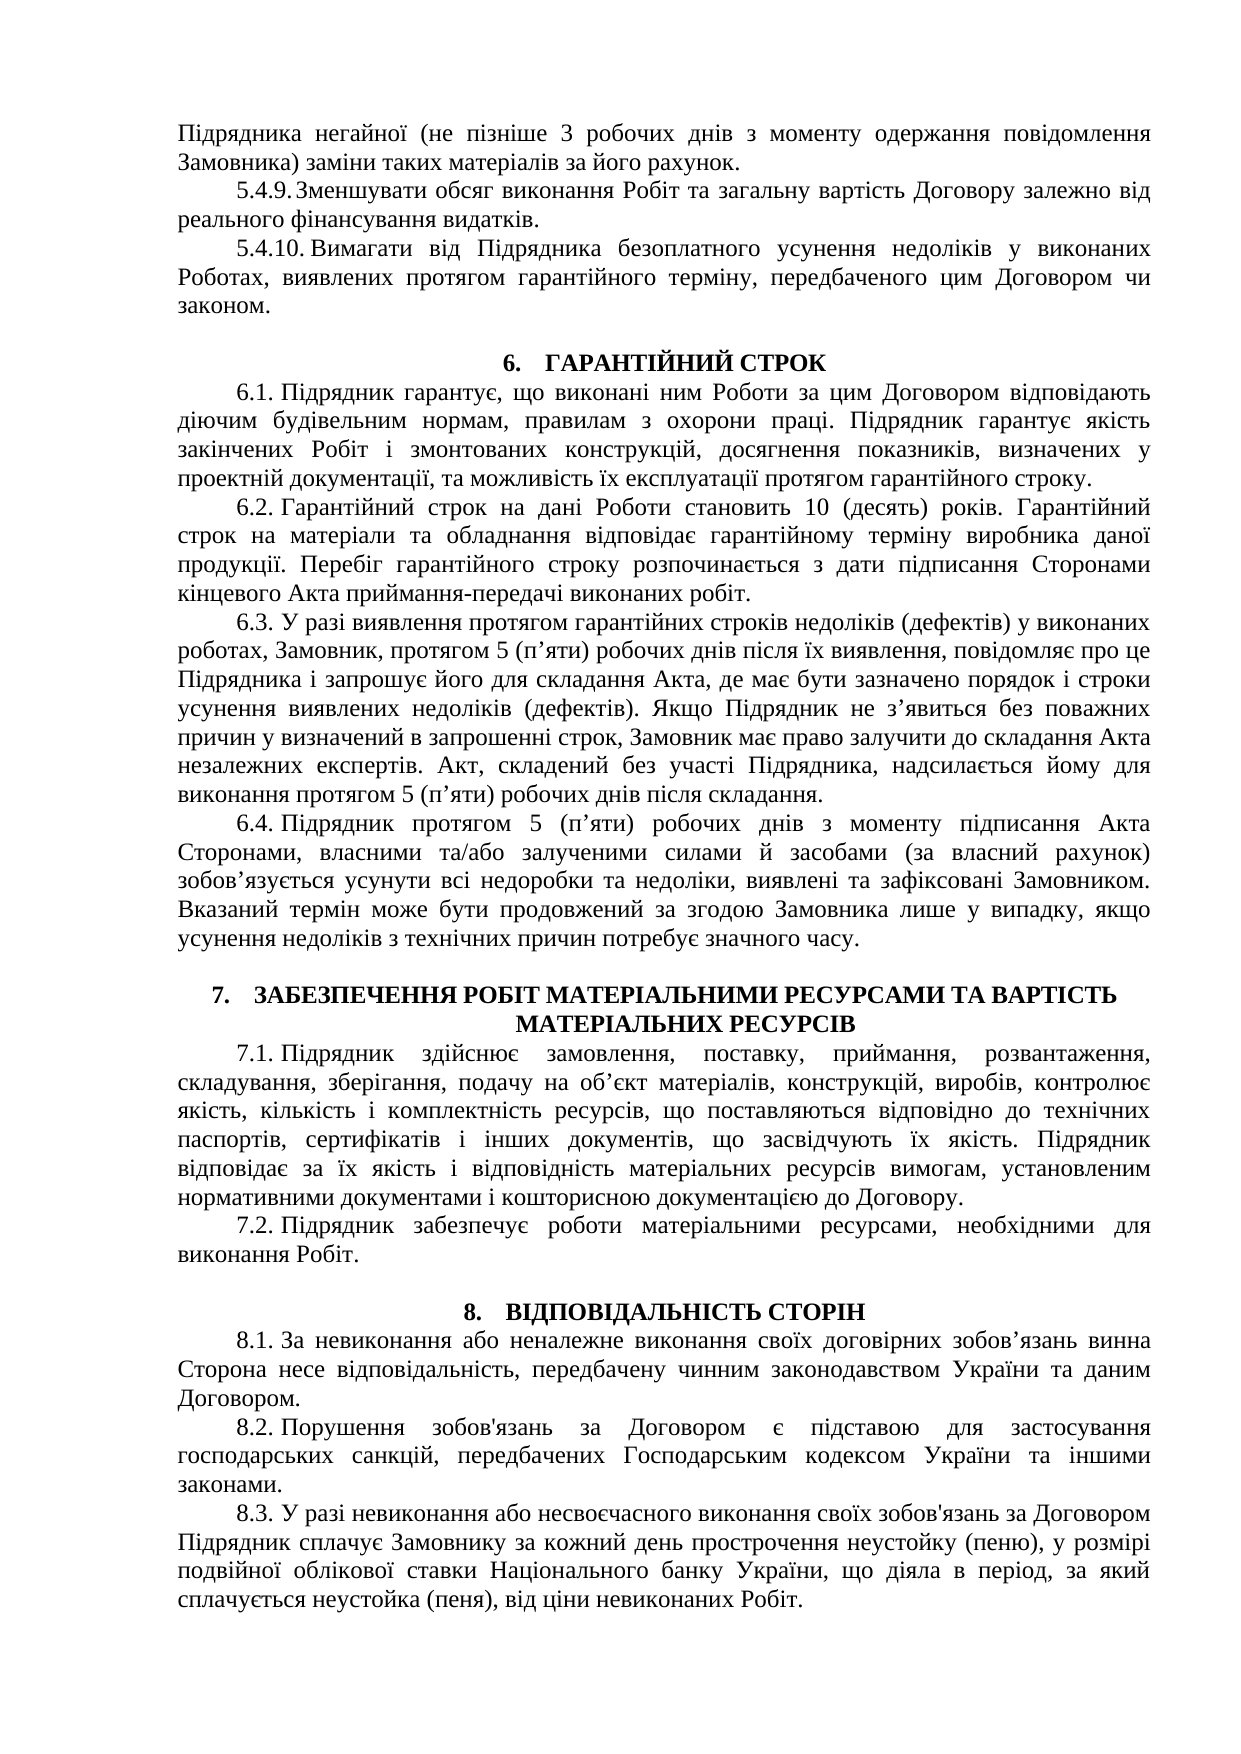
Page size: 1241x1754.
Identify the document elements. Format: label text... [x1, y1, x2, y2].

list ВІДПОВІДАЛЬНІСТЬ СТОРІН [177, 1297, 1152, 1326]
list За невиконання або неналежне виконання своїх договірних зобов’язань винна Сторона несе відповідальність, передбачену чинним законодавством України та даним Договором. [177, 1326, 1152, 1412]
list Підрядник забезпечує роботи матеріальними ресурсами, необхідними для виконання Робіт. [177, 1211, 1152, 1268]
list Зменшувати обсяг виконання Робіт та загальну вартість Договору залежно від реального фінансування видатків. [177, 176, 1152, 233]
list Порушення зобов'язань за Договором є підставою для застосування господарських санкцій, передбачених Господарським кодексом України та іншими законами. [177, 1412, 1152, 1498]
list ЗАБЕЗПЕЧЕННЯ РОБІТ МАТЕРІАЛЬНИМИ РЕСУРСАМИ ТА ВАРТІСТЬ МАТЕРІАЛЬНИХ РЕСУРСІВ [177, 981, 1152, 1038]
list У разі виявлення протягом гарантійних строків недоліків (дефектів) у виконаних роботах, Замовник, протягом 5 (п’яти) робочих днів після їх виявлення, повідомляє про це Підрядника і запрошує його для складання Акта, де має бути зазначено порядок і строки усунення виявлених недоліків (дефектів). Якщо Підрядник не з’явиться без поважних причин у визначений в запрошенні строк, Замовник має право залучити до складання Акта незалежних експертів. Акт, складений без участі Підрядника, надсилається йому для виконання протягом 5 (п’яти) робочих днів після складання. [177, 607, 1152, 808]
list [177, 118, 1152, 176]
list Підрядник здійснює замовлення, поставку, приймання, розвантаження, складування, зберігання, подачу на об’єкт матеріалів, конструкцій, виробів, контролює якість, кількість і комплектність ресурсів, що поставляються відповідно до технічних паспортів, сертифікатів і інших документів, що засвідчують їх якість. Підрядник відповідає за їх якість і відповідність матеріальних ресурсів вимогам, установленим нормативними документами і кошторисною документацією до Договору. [177, 1038, 1152, 1211]
list Вимагати від Підрядника безоплатного усунення недоліків у виконаних Роботах, виявлених протягом гарантійного терміну, передбаченого цим Договором чи законом. [177, 233, 1152, 319]
list У разі невиконання або несвоєчасного виконання своїх зобов'язань за Договором Підрядник сплачує Замовнику за кожний день прострочення неустойку (пеню), у розмірі подвійної облікової ставки Національного банку України, що діяла в період, за який сплачується неустойка (пеня), від ціни невиконаних Робіт. [177, 1498, 1152, 1613]
list Підрядник протягом 5 (п’яти) робочих днів з моменту підписання Акта Сторонами, власними та/або залученими силами й засобами (за власний рахунок) зобов’язується усунути всі недоробки та недоліки, виявлені та зафіксовані Замовником. Вказаний термін може бути продовжений за згодою Замовника лише у випадку, якщо усунення недоліків з технічних причин потребує значного часу. [177, 808, 1152, 952]
list Гарантійний строк на дані Роботи становить 10 (десять) років. Гарантійний строк на матеріали та обладнання відповідає гарантійному терміну виробника даної продукції. Перебіг гарантійного строку розпочинається з дати підписання Сторонами кінцевого Акта приймання-передачі виконаних робіт. [177, 492, 1152, 607]
list ГАРАНТІЙНИЙ СТРОК [177, 348, 1152, 377]
list Підрядник гарантує, що виконані ним Роботи за цим Договором відповідають діючим будівельним нормам, правилам з охорони праці. Підрядник гарантує якість закінчених Робіт i змонтованих конструкцій, досягнення показників, визначених у проектній документації, та можливість їх експлуатації протягом гарантійного строку. [177, 377, 1152, 492]
